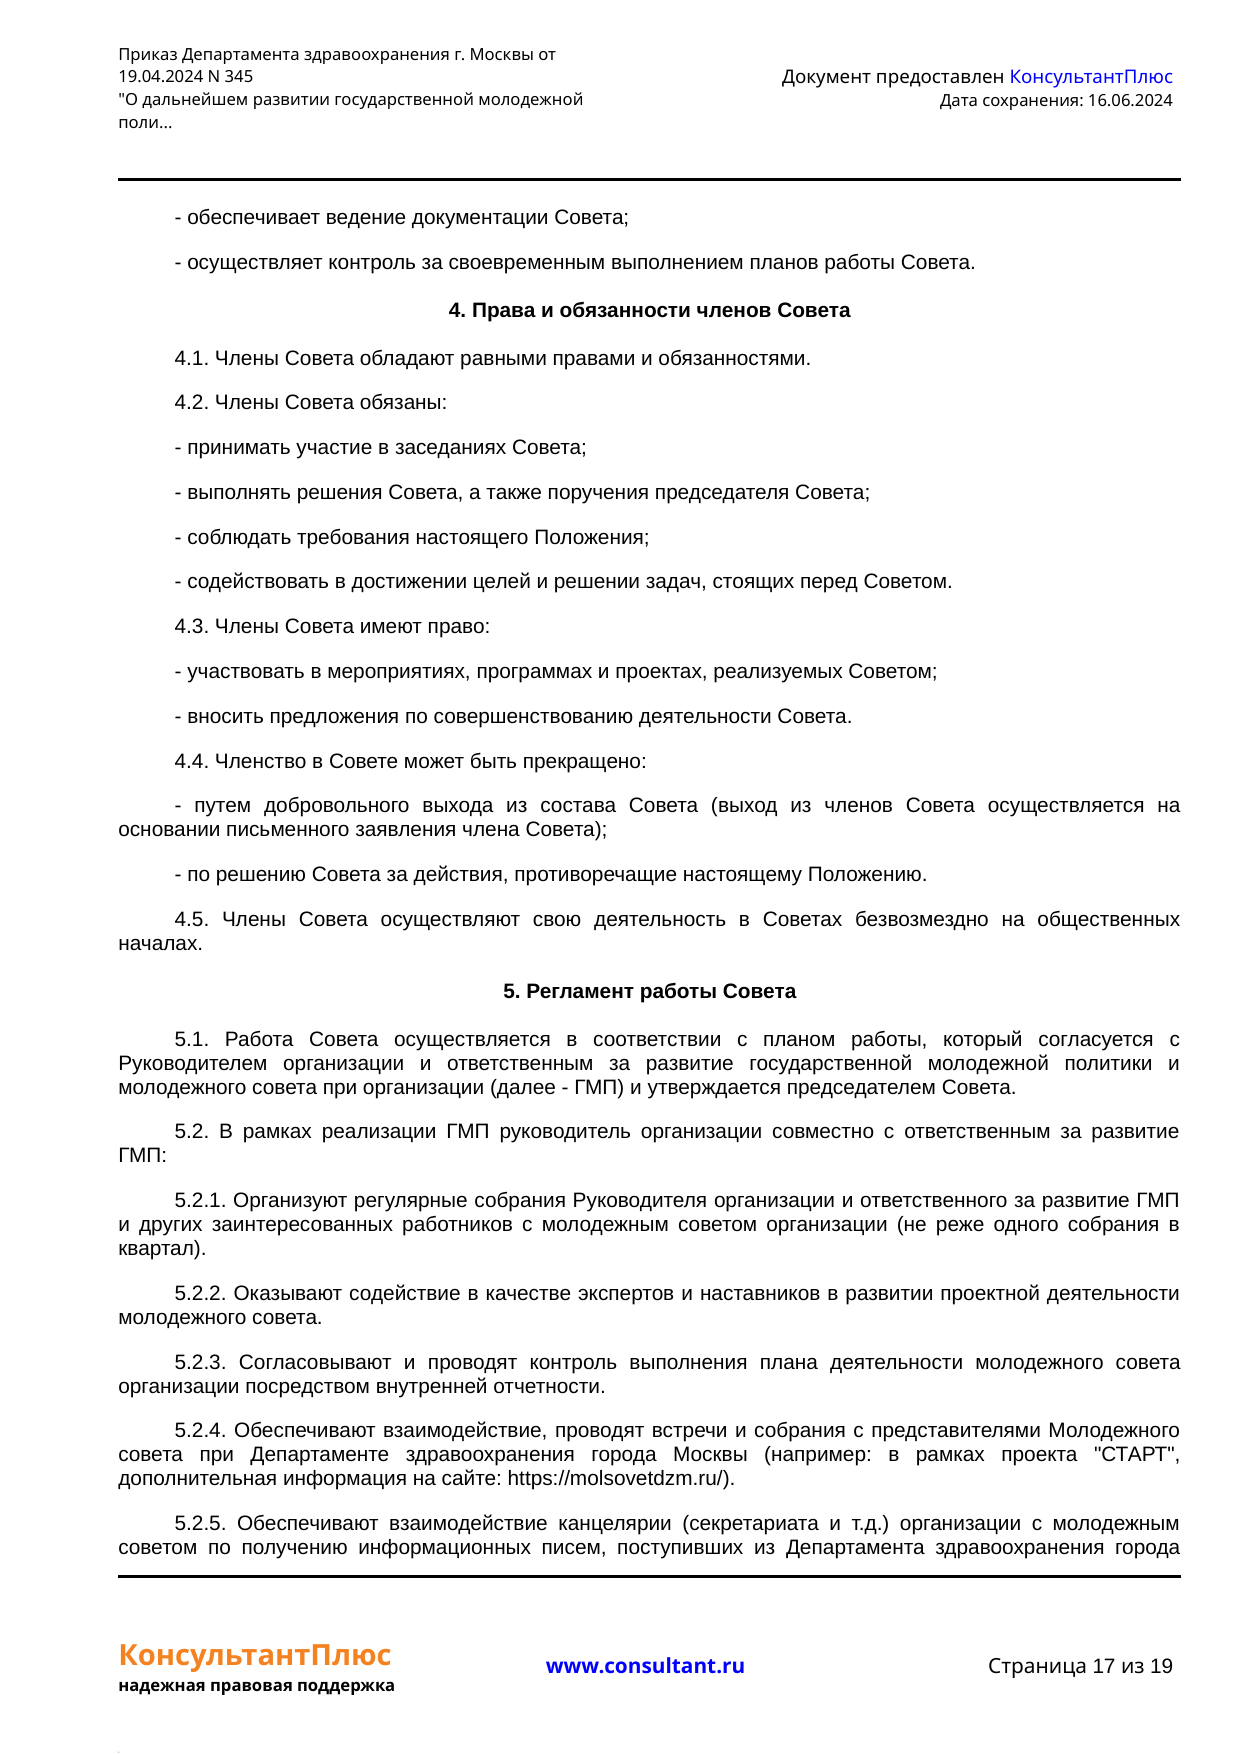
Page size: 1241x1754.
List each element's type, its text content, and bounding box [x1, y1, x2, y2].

text - принимать участие в заседаниях Совета; [118, 435, 1181, 459]
text 4.2. Члены Совета обязаны: [118, 390, 1181, 414]
text - выполнять решения Совета, а также поручения председателя Совета; [118, 480, 1181, 504]
text - путем добровольного выхода из состава Совета (выход из членов Совета осуществляется на основании письменного заявления члена Совета); [118, 793, 1181, 841]
text 4.3. Члены Совета имеют право: [118, 614, 1181, 638]
text 5.2.1. Организуют регулярные собрания Руководителя организации и ответственного за развитие ГМП и других заинтересованных работников с молодежным советом организации (не реже одного собрания в квартал). [118, 1188, 1181, 1260]
text - соблюдать требования настоящего Положения; [118, 524, 1181, 548]
title 5. Регламент работы Совета [118, 979, 1181, 1003]
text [118, 1511, 1181, 1559]
text 4.5. Члены Совета осуществляют свою деятельность в Советах безвозмездно на общественных началах. [118, 907, 1181, 955]
text 5.2. В рамках реализации ГМП руководитель организации совместно с ответственным за развитие ГМП: [118, 1119, 1181, 1167]
text 5.1. Работа Совета осуществляется в соответствии с планом работы, который согласуется с Руководителем организации и ответственным за развитие государственной молодежной политики и молодежного совета при организации (далее - ГМП) и утверждается председателем Совета. [118, 1027, 1181, 1098]
text 5.2.4. Обеспечивают взаимодействие, проводят встречи и собрания с представителями Молодежного совета при Департаменте здравоохранения города Москвы (например: в рамках проекта "СТАРТ", дополнительная информация на сайте: https://molsovetdzm.ru/). [118, 1418, 1181, 1490]
title 4. Права и обязанности членов Совета [118, 297, 1181, 321]
text - осуществляет контроль за своевременным выполнением планов работы Совета. [118, 249, 1181, 273]
text 4.1. Члены Совета обладают равными правами и обязанностями. [118, 345, 1181, 369]
text - по решению Совета за действия, противоречащие настоящему Положению. [118, 862, 1181, 886]
text 5.2.3. Согласовывают и проводят контроль выполнения плана деятельности молодежного совета организации посредством внутренней отчетности. [118, 1349, 1181, 1397]
text - обеспечивает ведение документации Совета; [118, 205, 1181, 229]
text - вносить предложения по совершенствованию деятельности Совета. [118, 704, 1181, 728]
text 5.2.2. Оказывают содействие в качестве экспертов и наставников в развитии проектной деятельности молодежного совета. [118, 1281, 1181, 1329]
text - содействовать в достижении целей и решении задач, стоящих перед Советом. [118, 569, 1181, 593]
text 4.4. Членство в Совете может быть прекращено: [118, 748, 1181, 772]
text - участвовать в мероприятиях, программах и проектах, реализуемых Советом; [118, 659, 1181, 683]
